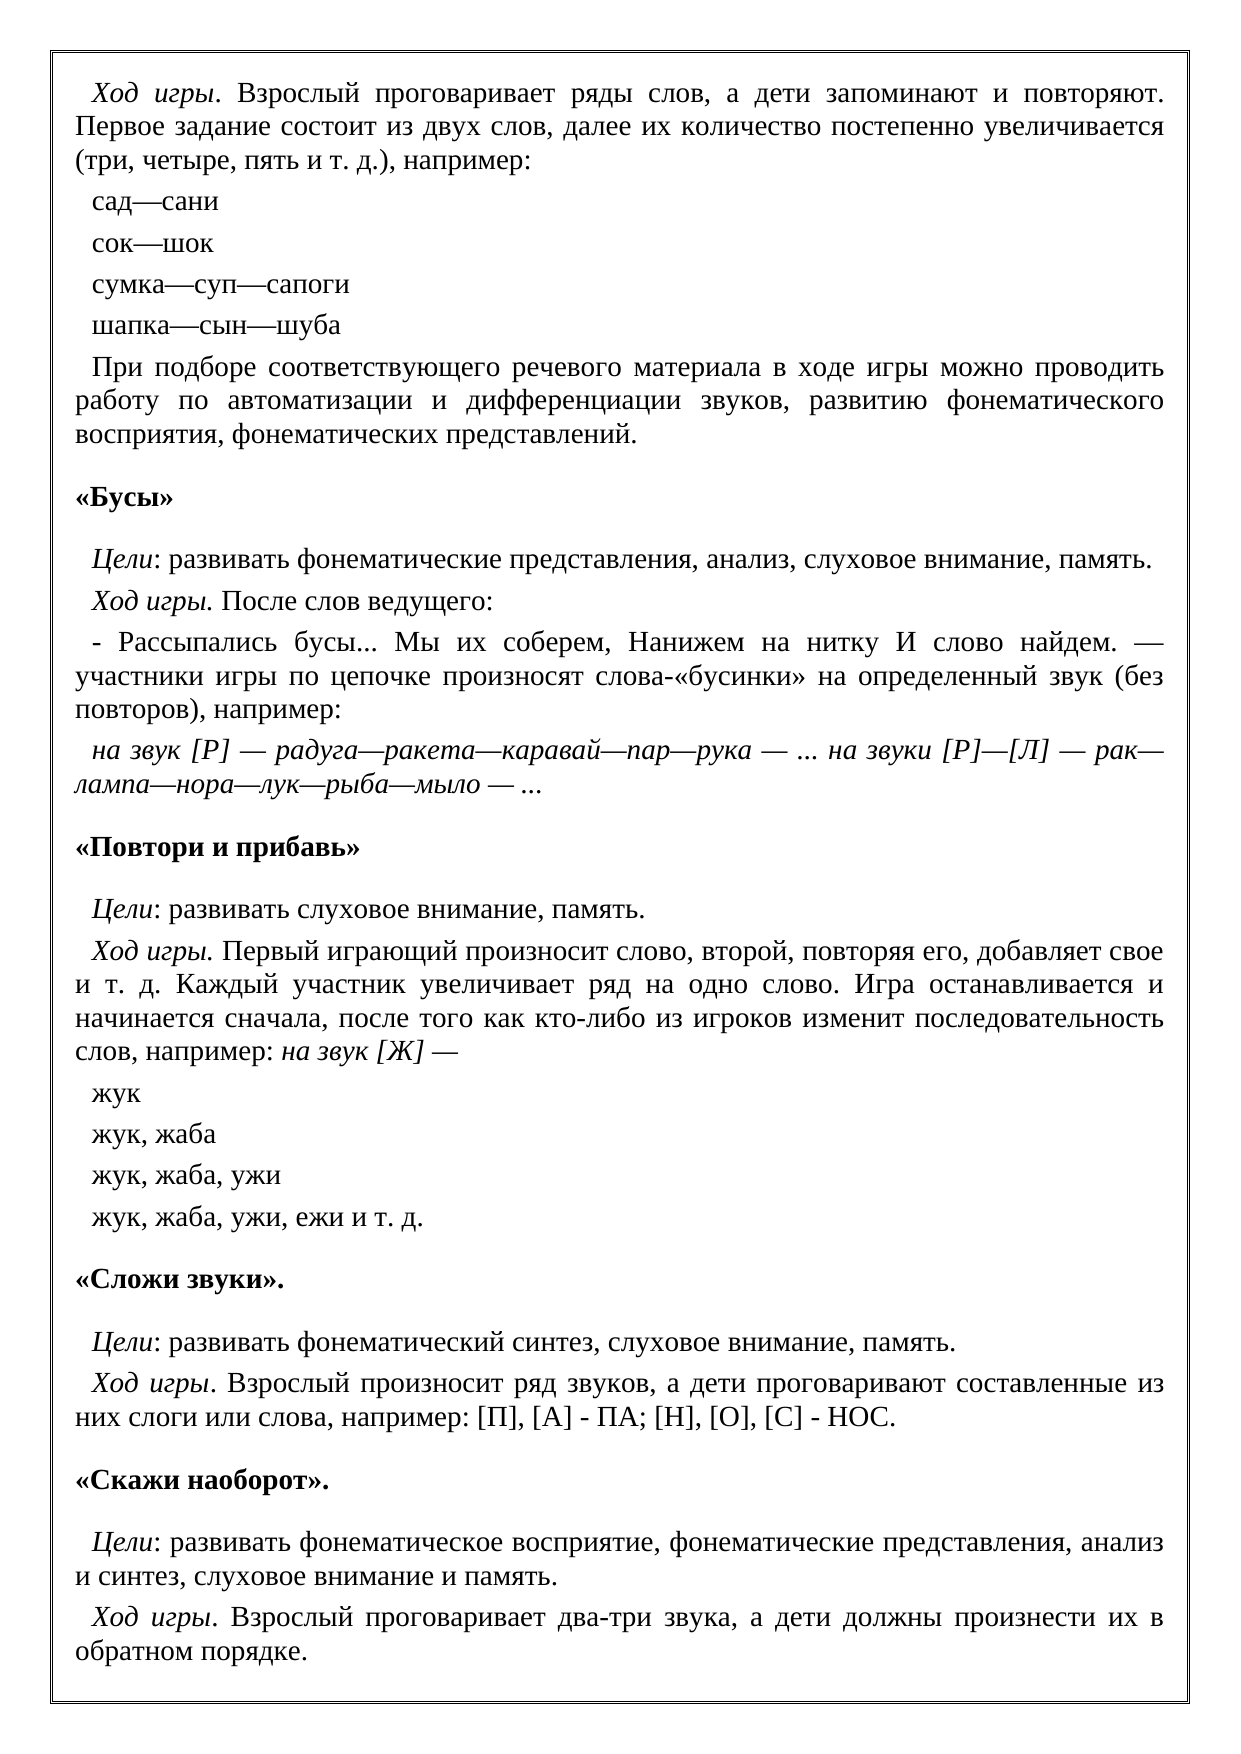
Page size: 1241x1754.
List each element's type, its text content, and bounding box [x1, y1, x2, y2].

text «Скажи наоборот». [75, 1462, 1165, 1495]
text Ход игры. Первый играющий произносит слово, второй, повторяя его, добавляет свое и т. д. Каждый участник увеличивает ряд на одно слово. Игра останавливается и начинается сначала, после того как кто-либо из игроков изменит последовательность слов, например: на звук [Ж] — [75, 933, 1165, 1067]
text Ход игры. Взрослый произносит ряд звуков, а дети проговаривают составленные из них слоги или слова, например: [П], [А] - ПА; [Н], [О], [С] - НОС. [75, 1366, 1165, 1433]
text Ход игры. Взрослый проговаривает ряды слов, а дети запоминают и повторяют. Первое задание состоит из двух слов, далее их количество постепенно увеличивается (три, четыре, пять и т. д.), например: [75, 75, 1165, 176]
text Ход игры. Взрослый проговаривает два-три звука, а дети должны произнести их в обратном порядке. [75, 1599, 1165, 1667]
subtitle «Повтори и прибавь» [75, 829, 1165, 862]
text шапка—сын—шуба [75, 307, 1165, 341]
text сумка—суп—сапоги [75, 266, 1165, 300]
text жук [75, 1075, 1165, 1108]
text на звук [Р] — радуга—ракета—каравай—пар—рука — ... на звуки [Р]—[Л] — рак—лампа—нора—лук—рыба—мыло — ... [75, 732, 1165, 799]
text жук, жаба [75, 1116, 1165, 1150]
text Ход игры. После слов ведущего: [75, 583, 1165, 616]
text жук, жаба, ужи, ежи и т. д. [75, 1199, 1165, 1232]
text - Рассыпались бусы... Мы их соберем, Нанижем на нитку И слово найдем. — участники игры по цепочке произносят слова-«бусинки» на определенный звук (без повторов), например: [75, 624, 1165, 725]
text Цели: развивать фонематическое восприятие, фонематические представления, анализ и синтез, слуховое внимание и память. [75, 1524, 1165, 1592]
text При подборе соответствующего речевого материала в ходе игры можно проводить работу по автоматизации и дифференциации звуков, развитию фонематического восприятия, фонематических представлений. [75, 349, 1165, 449]
text сок—шок [75, 225, 1165, 258]
text Цели: развивать фонематический синтез, слуховое внимание, память. [75, 1324, 1165, 1358]
text сад—сани [75, 183, 1165, 217]
text Цели: развивать слуховое внимание, память. [75, 891, 1165, 925]
text жук, жаба, ужи [75, 1157, 1165, 1191]
subtitle «Бусы» [75, 479, 1165, 512]
text Цели: развивать фонематические представления, анализ, слуховое внимание, память. [75, 541, 1165, 575]
text «Сложи звуки». [75, 1262, 1165, 1295]
